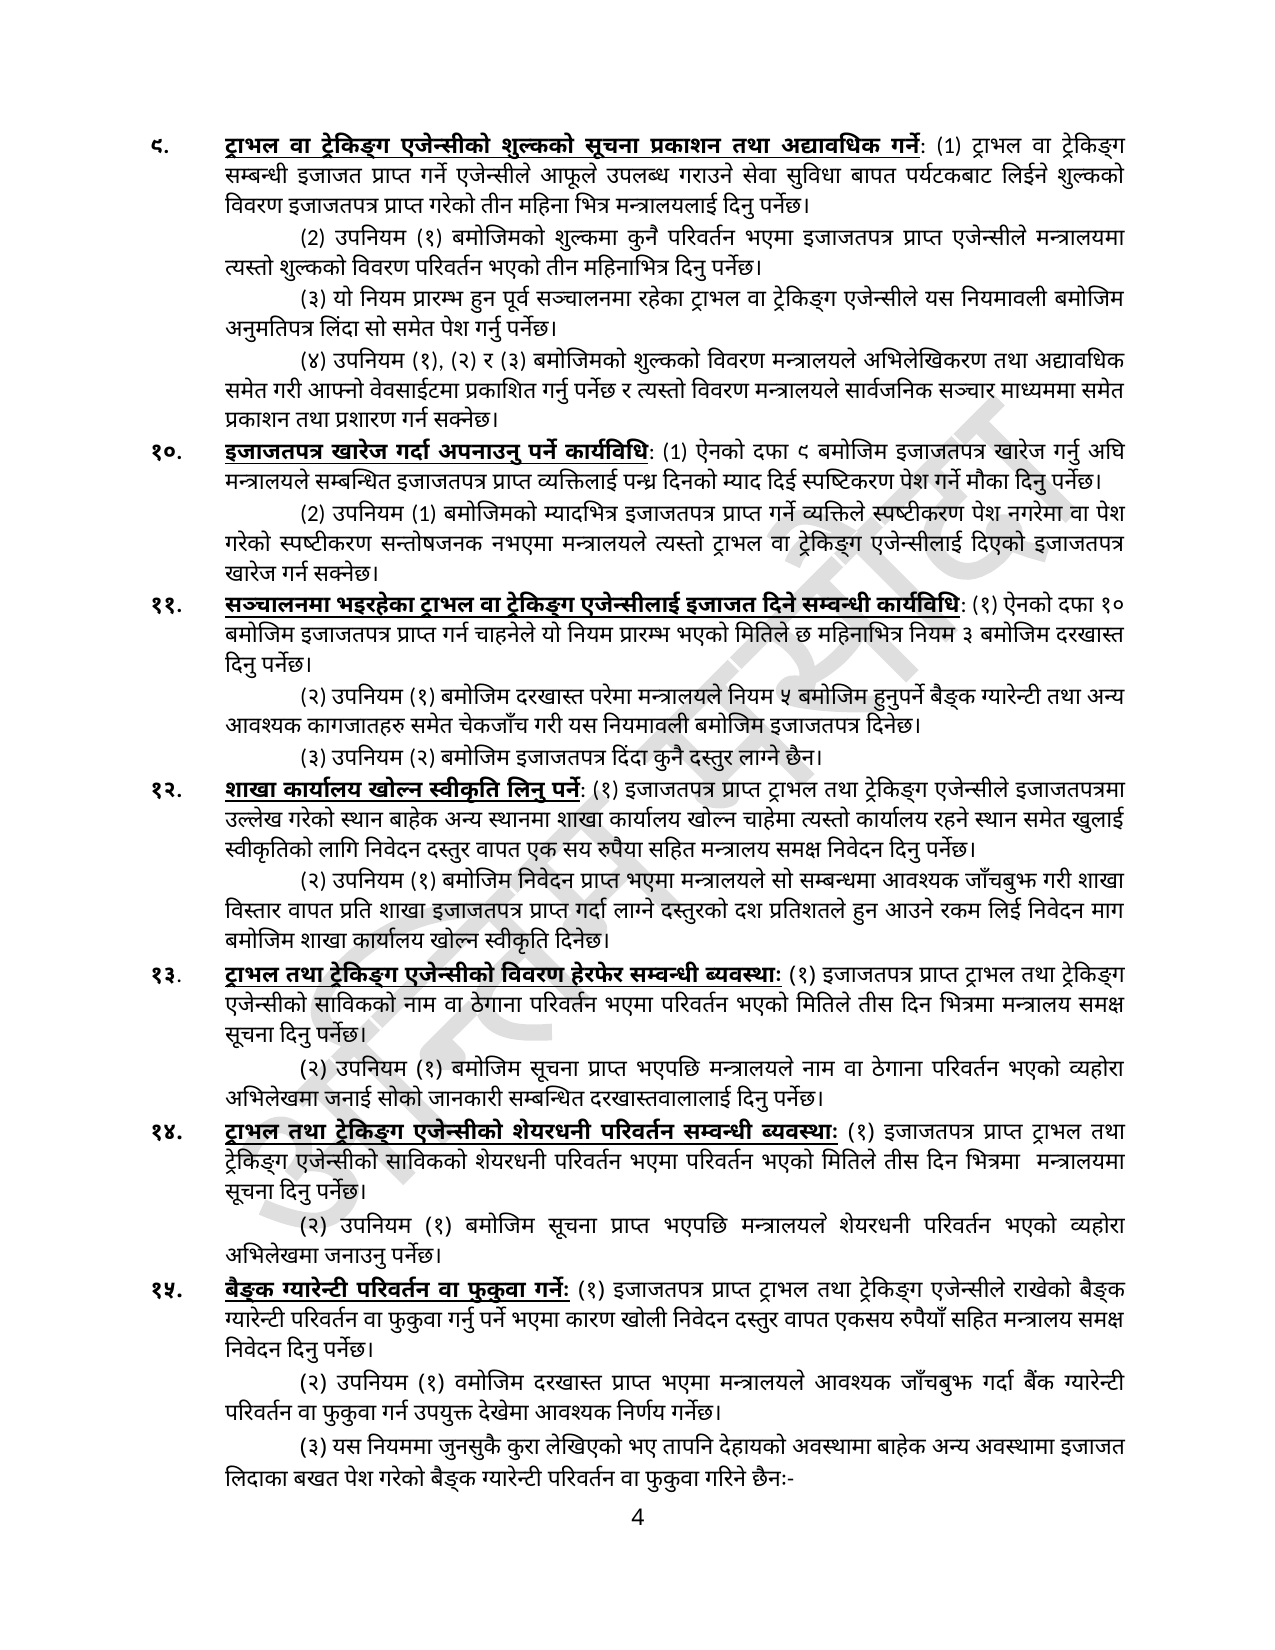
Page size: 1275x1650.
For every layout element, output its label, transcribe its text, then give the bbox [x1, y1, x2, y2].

text (२) उपनियम (१) बमोजिम सूचना प्राप्त भएपछि मन्त्रालयले नाम वा ठेगाना परिवर्तन भएको व्यहोरा अभिलेखमा जनाई सोको जानकारी सम्बन्धित दरखास्तवालालाई दिनु पर्नेछ। [150, 1052, 1125, 1115]
text ११. सञ्चालनमा भइरहेका ट्राभल वा ट्रेकिङ्ग एजेन्सीलाई इजाजत दिने सम्वन्धी कार्यविधि: (१) ऐनको दफा १० बमोजिम इजाजतपत्र प्राप्त गर्न चाहनेले यो नियम प्रारम्भ भएको मितिले छ महिनाभित्र नियम ३ बमोजिम दरखास्त दिनु पर्नेछ। [150, 590, 1125, 682]
text (३) यस नियममा जुनसुकै कुरा लेखिएको भए तापनि देहायको अवस्थामा बाहेक अन्य अवस्थामा इजाजत लिदाका बखत पेश गरेको बैङ्क ग्यारेन्टी परिवर्तन वा फुकुवा गरिने छैनः- [150, 1430, 1125, 1496]
text (३) यो नियम प्रारम्भ हुन पूर्व सञ्चालनमा रहेका ट्राभल वा ट्रेकिङ्ग एजेन्सीले यस नियमावली बमोजिम अनुमतिपत्र लिंदा सो समेत पेश गर्नु पर्नेछ। [150, 284, 1125, 346]
text (२) उपनियम (१) बमोजिम निवेदन प्राप्त भएमा मन्त्रालयले सो सम्बन्धमा आवश्यक जाँचबुझ गरी शाखा विस्तार वापत प्रति शाखा इजाजतपत्र प्राप्त गर्दा लाग्ने दस्तुरको दश प्रतिशतले हुन आउने रकम लिई निवेदन माग बमोजिम शाखा कार्यालय खोल्न स्वीकृति दिनेछ। [150, 866, 1125, 958]
text १३. ट्राभल तथा ट्रेकिङ्ग एजेन्सीको विवरण हेरफेर सम्वन्धी ब्यवस्थाः (१) इजाजतपत्र प्राप्त ट्राभल तथा ट्रेकिङ्ग एजेन्सीको साविकको नाम वा ठेगाना परिवर्तन भएमा परिवर्तन भएको मितिले तीस दिन भित्रमा मन्त्रालय समक्ष सूचना दिनु पर्नेछ। [150, 958, 1125, 1052]
text १५. बैङ्क ग्यारेन्टी परिवर्तन वा फुकुवा गर्नेः (१) इजाजतपत्र प्राप्त ट्राभल तथा ट्रेकिङ्ग एजेन्सीले राखेको बैङ्क ग्यारेन्टी परिवर्तन वा फुकुवा गर्नु पर्ने भएमा कारण खोली निवेदन दस्तुर वापत एकसय रुपैयाँ सहित मन्त्रालय समक्ष निवेदन दिनु पर्नेछ। [150, 1273, 1125, 1366]
text (४) उपनियम (१), (२) र (३) बमोजिमको शुल्कको विवरण मन्त्रालयले अभिलेखिकरण तथा अद्यावधिक समेत गरी आफ्नो वेवसाईटमा प्रकाशित गर्नु पर्नेछ र त्यस्तो विवरण मन्त्रालयले सार्वजनिक सञ्चार माध्यममा समेत प्रकाशन तथा प्रशारण गर्न सक्नेछ। [150, 346, 1125, 437]
text (२) उपनियम (१) वमोजिम दरखास्त प्राप्त भएमा मन्त्रालयले आवश्यक जाँचबुझ गर्दा बैंक ग्यारेन्टी परिवर्तन वा फुकुवा गर्न उपयुक्त देखेमा आवश्यक निर्णय गर्नेछ। [150, 1366, 1125, 1430]
text (३) उपनियम (२) बमोजिम इजाजतपत्र दिंदा कुनै दस्तुर लाग्ने छैन। [150, 743, 1125, 775]
text १२. शाखा कार्यालय खोल्न स्वीकृति लिनु पर्ने: (१) इजाजतपत्र प्राप्त ट्राभल तथा ट्रेकिङ्ग एजेन्सीले इजाजतपत्रमा उल्लेख गरेको स्थान बाहेक अन्य स्थानमा शाखा कार्यालय खोल्न चाहेमा त्यस्तो कार्यालय रहने स्थान समेत खुलाई स्वीकृतिको लागि निवेदन दस्तुर वापत एक सय रुपैया सहित मन्त्रालय समक्ष निवेदन दिनु पर्नेछ। [150, 775, 1125, 866]
text (२) उपनियम (१) बमोजिम सूचना प्राप्त भएपछि मन्त्रालयले शेयरधनी परिवर्तन भएको व्यहोरा अभिलेखमा जनाउनु पर्नेछ। [150, 1209, 1125, 1273]
text (2) उपनियम (1) बमोजिमको म्यादभित्र इजाजतपत्र प्राप्त गर्ने व्यक्तिले स्पष्टीकरण पेश नगरेमा वा पेश गरेको स्पष्टीकरण सन्तोषजनक नभएमा मन्त्रालयले त्यस्तो ट्राभल वा ट्रेकिङ्ग एजेन्सीलाई दिएको इजाजतपत्र खारेज गर्न सक्नेछ। [150, 499, 1125, 590]
text (२) उपनियम (१) बमोजिम दरखास्त परेमा मन्त्रालयले नियम ५ बमोजिम हुनुपर्ने बैङ्क ग्यारेन्टी तथा अन्य आवश्यक कागजातहरु समेत चेकजाँच गरी यस नियमावली बमोजिम इजाजतपत्र दिनेछ। [150, 682, 1125, 743]
text ९. ट्राभल वा ट्रेकिङ्ग एजेन्सीको शुल्कको सूचना प्रकाशन तथा अद्यावधिक गर्ने: (1) ट्राभल वा ट्रेकिङ्ग सम्बन्धी इजाजत प्राप्त गर्ने एजेन्सीले आफूले उपलब्ध गराउने सेवा सुविधा बापत पर्यटकबाट लिईने शुल्कको विवरण इजाजतपत्र प्राप्त गरेको तीन महिना भित्र मन्त्रालयलाई दिनु पर्नेछ। [150, 131, 1125, 223]
text १४. ट्राभल तथा ट्रेकिङ्ग एजेन्सीको शेयरधनी परिवर्तन सम्वन्धी ब्यवस्थाः (१) इजाजतपत्र प्राप्त ट्राभल तथा ट्रेकिङ्ग एजेन्सीको साविकको शेयरधनी परिवर्तन भएमा परिवर्तन भएको मितिले तीस दिन भित्रमा मन्त्रालयमा सूचना दिनु पर्नेछ। [150, 1115, 1125, 1209]
text १०. इजाजतपत्र खारेज गर्दा अपनाउनु पर्ने कार्यविधि: (1) ऐनको दफा ९ बमोजिम इजाजतपत्र खारेज गर्नु अघि मन्त्रालयले सम्बन्धित इजाजतपत्र प्राप्त व्यक्तिलाई पन्ध्र दिनको म्याद दिई स्पष्टिकरण पेश गर्ने मौका दिनु पर्नेछ। [150, 437, 1125, 499]
text (2) उपनियम (१) बमोजिमको शुल्कमा कुनै परिवर्तन भएमा इजाजतपत्र प्राप्त एजेन्सीले मन्त्रालयमा त्यस्तो शुल्कको विवरण परिवर्तन भएको तीन महिनाभित्र दिनु पर्नेछ। [150, 223, 1125, 284]
